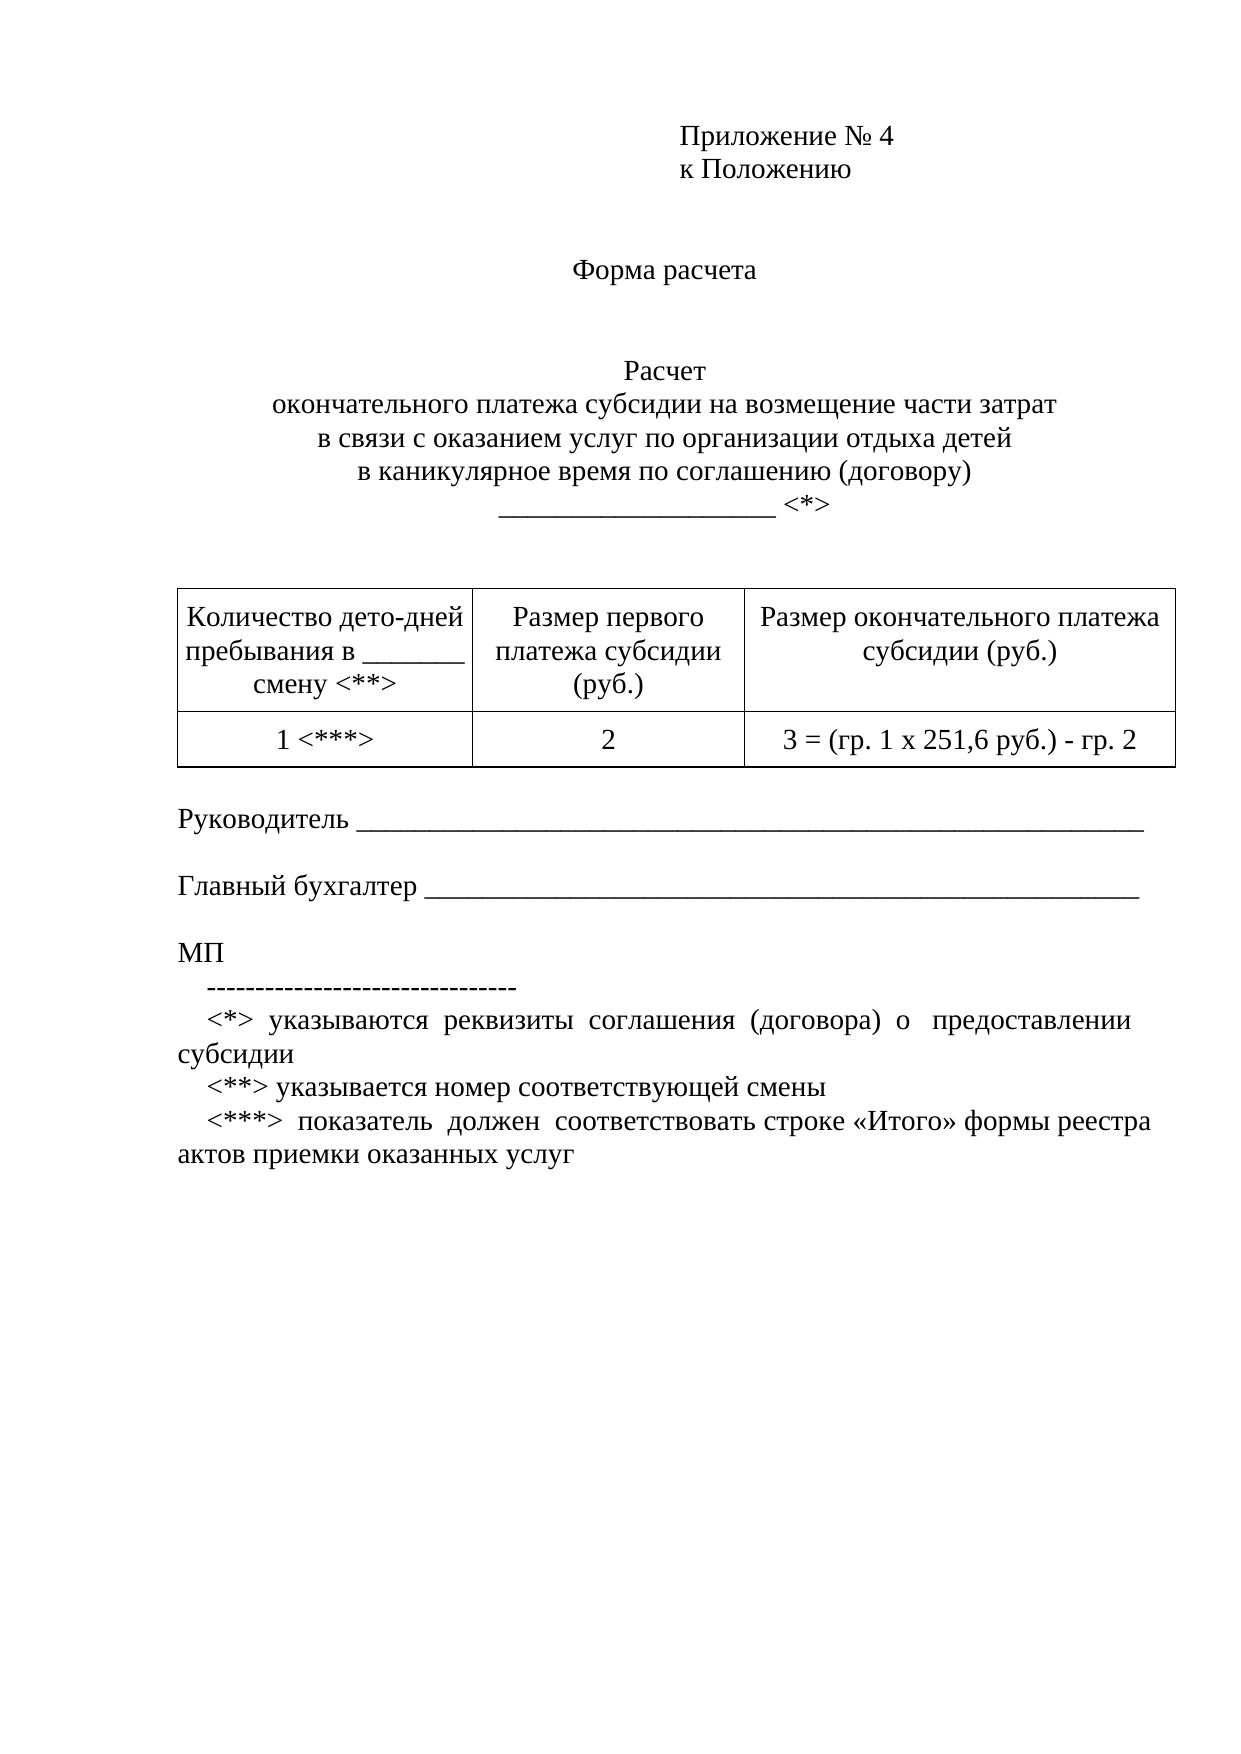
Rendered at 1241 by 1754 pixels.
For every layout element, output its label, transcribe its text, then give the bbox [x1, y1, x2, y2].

text Главный бухгалтер _________________________________________________ [177, 868, 1152, 902]
table_header Количество дето-дней пребывания в _______ смену <**> [178, 589, 472, 711]
table_header Размер первого платежа субсидии (руб.) [473, 589, 744, 711]
text ___________________ <*> [177, 487, 1152, 521]
table_cell 1 <***> [178, 712, 472, 766]
text актов приемки оказанных услуг [177, 1136, 1152, 1170]
text <*> указываются реквизиты соглашения (договора) о предоставлении [177, 1002, 1152, 1036]
text Форма расчета [177, 252, 1152, 286]
text -------------------------------- [177, 969, 1152, 1002]
text МП [177, 935, 1152, 969]
text окончательного платежа субсидии на возмещение части затрат [177, 386, 1152, 420]
table_cell 3 = (гр. 1 x 251,6 руб.) - гр. 2 [745, 712, 1175, 766]
text Приложение № 4 [679, 118, 1152, 152]
text <***> показатель должен соответствовать строке «Итого» формы реестра [177, 1103, 1152, 1136]
table_header Размер окончательного платежа субсидии (руб.) [745, 589, 1175, 711]
text <**> указывается номер соответствующей смены [177, 1069, 1152, 1103]
text субсидии [177, 1036, 1152, 1069]
text в каникулярное время по соглашению (договору) [177, 453, 1152, 487]
text Руководитель ______________________________________________________ [177, 801, 1152, 834]
text в связи с оказанием услуг по организации отдыха детей [177, 420, 1152, 453]
text Расчет [177, 353, 1152, 386]
table_cell 2 [473, 712, 744, 766]
text к Положению [679, 152, 1152, 185]
